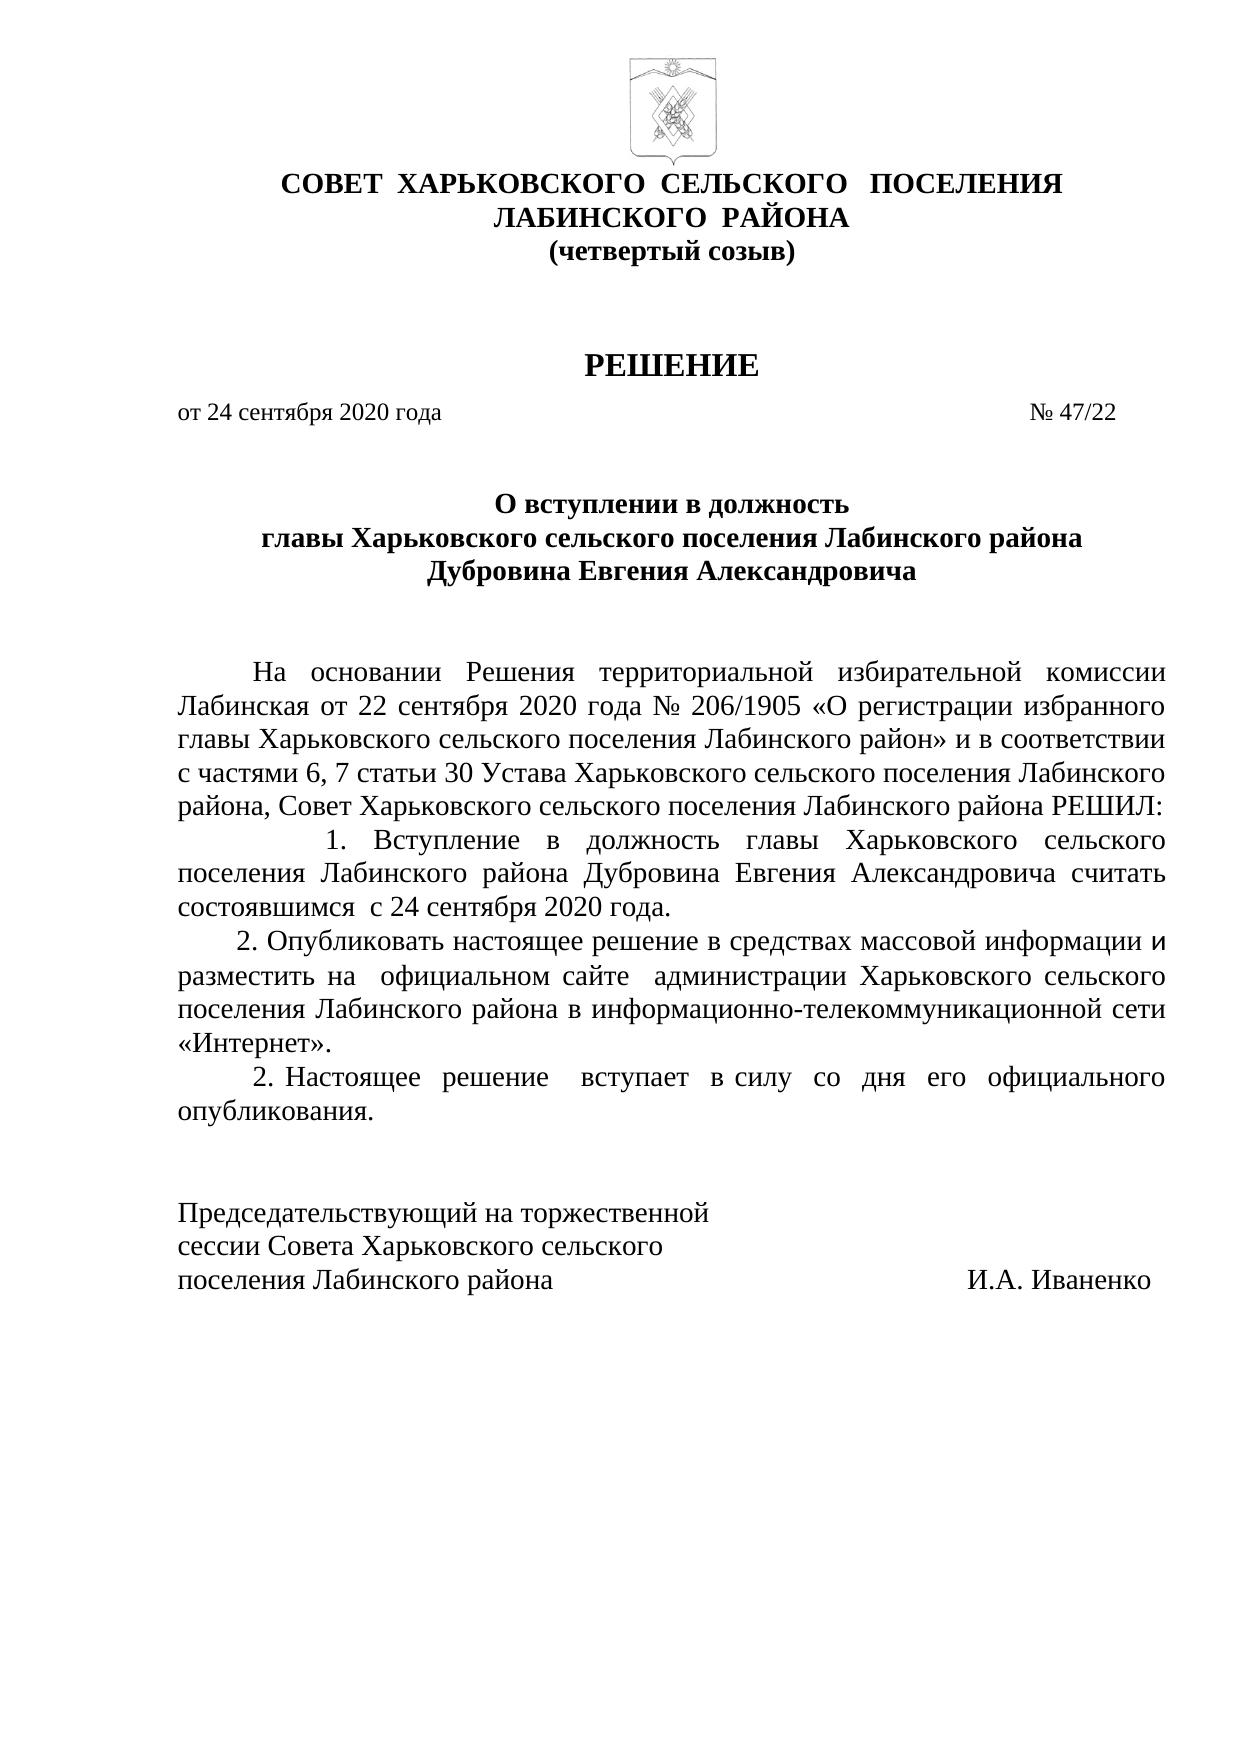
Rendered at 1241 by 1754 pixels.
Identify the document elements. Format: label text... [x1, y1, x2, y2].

text Дубровина Евгения Александровича [177, 553, 1167, 587]
text На основании Решения территориальной избирательной комиссии Лабинская от 22 сентября 2020 года № 206/1905 «О регистрации избранного главы Харьковского сельского поселения Лабинского район» и в соответствии с частями 6, 7 статьи 30 Устава Харьковского сельского поселения Лабинского района, Совет Харьковского сельского поселения Лабинского района РЕШИЛ: [177, 654, 1167, 822]
text сессии Совета Харьковского сельского [177, 1228, 1167, 1262]
text 1. Вступление в должность главы Харьковского сельского поселения Лабинского района Дубровина Евгения Александровича считать состоявшимся с 24 сентября 2020 года. [177, 822, 1167, 922]
text 2. Настоящее решение вступает в силу со дня его официального опубликования. [177, 1059, 1167, 1128]
text (четвертый созыв) [177, 233, 1167, 267]
text 2. Опубликовать настоящее решение в средствах массовой информации и разместить на официальном сайте администрации Харьковского сельского поселения Лабинского района в информационно-телекоммуникационной сети «Интернет». [177, 922, 1167, 1059]
text ЛАБИНСКОГО РАЙОНА [177, 200, 1167, 233]
text от 24 сентября 2020 года № 47/22 [177, 397, 1138, 425]
text РЕШЕНИЕ [177, 346, 1167, 384]
text О вступлении в должность [177, 486, 1167, 520]
text поселения Лабинского района И.А. Иваненко [177, 1262, 1167, 1296]
text главы Харьковского сельского поселения Лабинского района [177, 520, 1167, 553]
text Председательствующий на торжественной [177, 1195, 1167, 1228]
text СОВЕТ ХАРЬКОВСКОГО СЕЛЬСКОГО ПОСЕЛЕНИЯ [177, 166, 1167, 200]
picture [628, 55, 718, 166]
